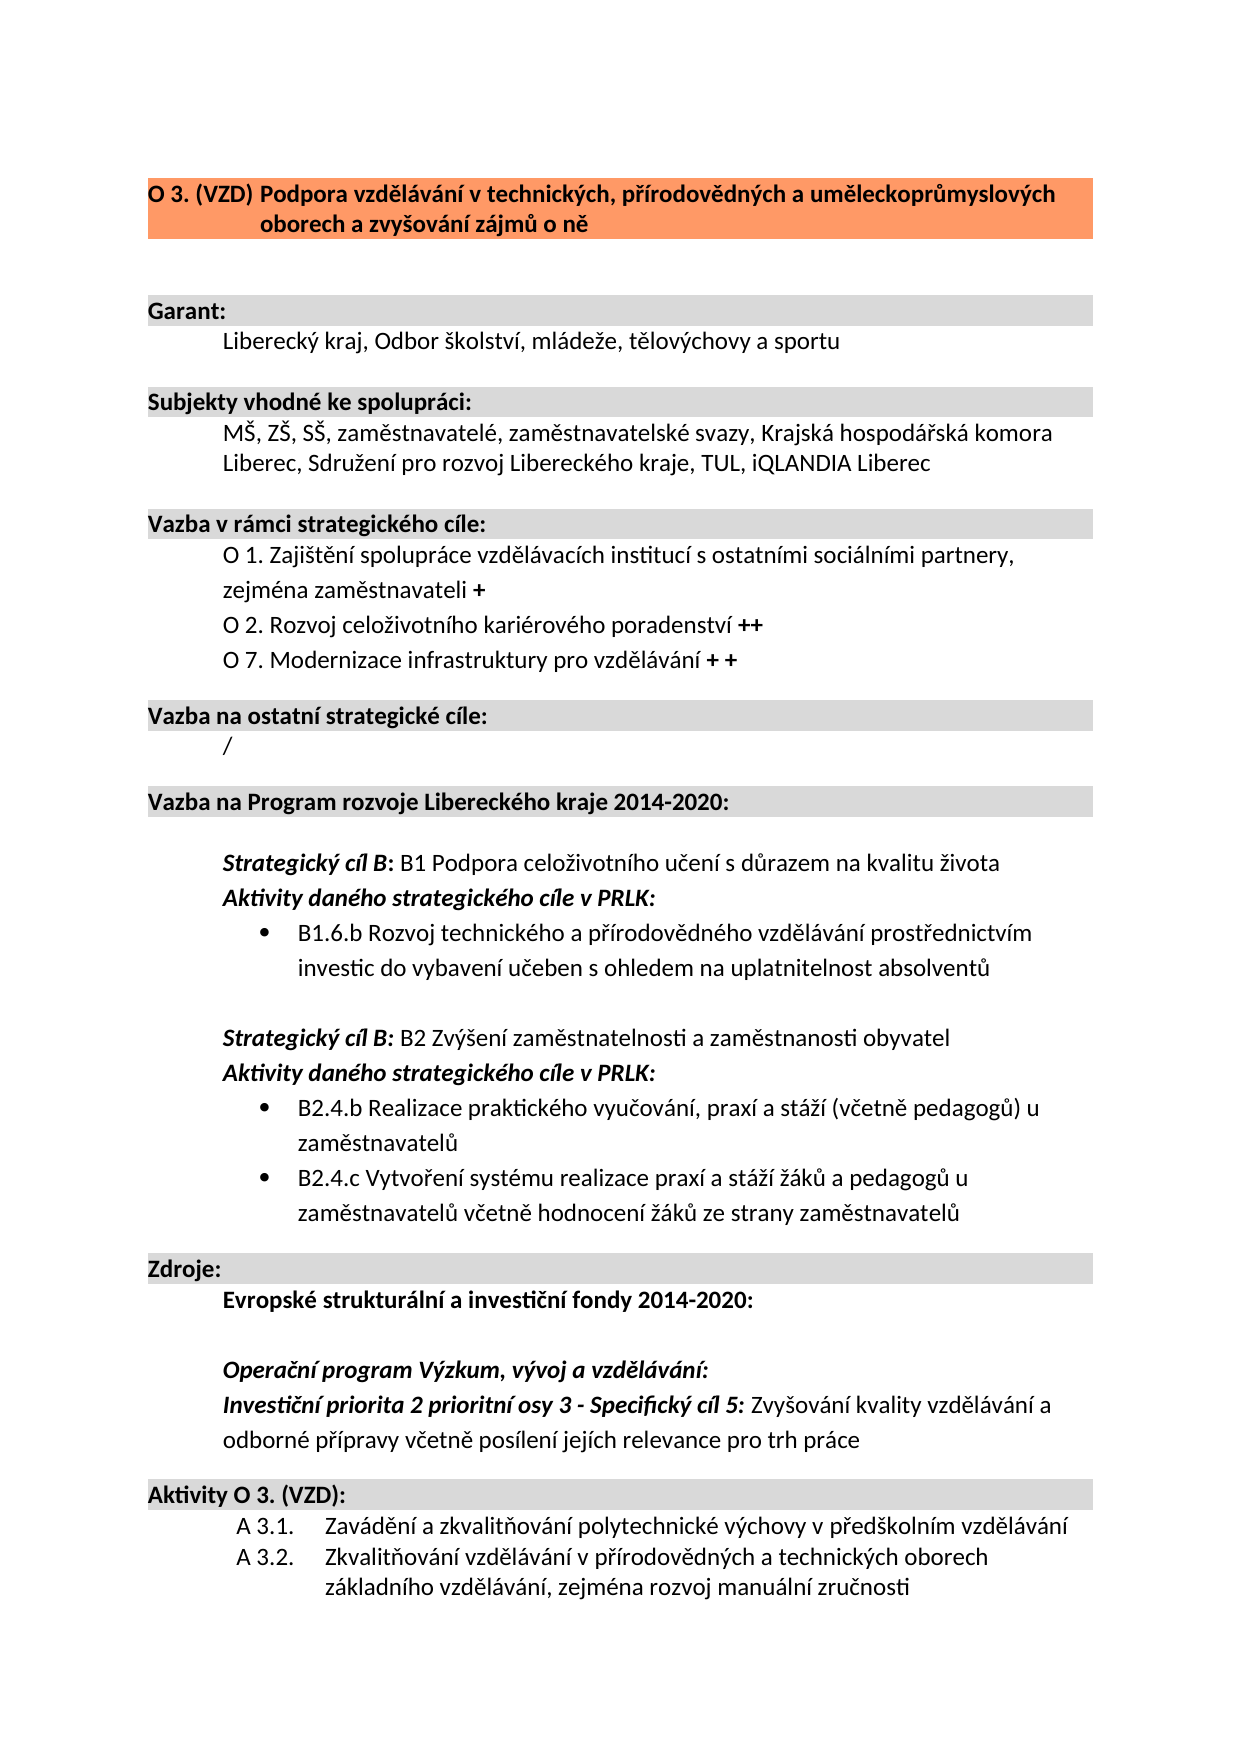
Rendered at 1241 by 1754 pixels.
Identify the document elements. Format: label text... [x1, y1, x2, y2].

list O 7. Modernizace infrastruktury pro vzdělávání + + [223, 644, 1093, 675]
list B1.6.b Rozvoj technického a přírodovědného vzdělávání prostřednictvím investic do vybavení učeben s ohledem na uplatnitelnost absolventů [260, 917, 1093, 983]
list Liberecký kraj, Odbor školství, mládeže, tělovýchovy a sportu [223, 326, 1093, 356]
text Vazba na Program rozvoje Libereckého kraje 2014-2020: [148, 786, 1093, 817]
list Evropské strukturální a investiční fondy 2014-2020: [223, 1284, 1093, 1314]
text Garant: [148, 295, 1093, 326]
subtitle Aktivity O 3. (VZD): [148, 1479, 1093, 1510]
list O 1. Zajištění spolupráce vzdělávacích institucí s ostatními sociálními partnery, zejména zaměstnavateli + [223, 539, 1093, 605]
list Strategický cíl B: B2 Zvýšení zaměstnatelnosti a zaměstnanosti obyvatel [223, 1022, 1093, 1053]
list Aktivity daného strategického cíle v PRLK: [223, 1057, 1093, 1088]
list / [223, 731, 1093, 761]
list Zkvalitňování vzdělávání v přírodovědných a technických oborech základního vzdělávání, zejména rozvoj manuální zručnosti [236, 1541, 1093, 1602]
list MŠ, ZŠ, SŠ, zaměstnavatelé, zaměstnavatelské svazy, Krajská hospodářská komora Liberec, Sdružení pro rozvoj Libereckého kraje, TUL, iQLANDIA Liberec [223, 417, 1093, 478]
list Zavádění a zkvalitňování polytechnické výchovy v předškolním vzdělávání [236, 1510, 1093, 1541]
list Strategický cíl B: B1 Podpora celoživotního učení s důrazem na kvalitu života [223, 847, 1093, 878]
text Vazba v rámci strategického cíle: [148, 509, 1093, 539]
list B2.4.b Realizace praktického vyučování, praxí a stáží (včetně pedagogů) u zaměstnavatelů [260, 1092, 1093, 1158]
list B2.4.c Vytvoření systému realizace praxí a stáží žáků a pedagogů u zaměstnavatelů včetně hodnocení žáků ze strany zaměstnavatelů [260, 1162, 1093, 1228]
text Zdroje: [148, 1253, 1093, 1284]
list O 2. Rozvoj celoživotního kariérového poradenství ++ [223, 609, 1093, 640]
text Vazba na ostatní strategické cíle: [148, 700, 1093, 731]
list Investiční priorita 2 prioritní osy 3 - Specifický cíl 5: Zvyšování kvality vzdělávání a odborné přípravy včetně posílení jejích relevance pro trh práce [223, 1389, 1093, 1454]
list Operační program Výzkum, vývoj a vzdělávání: [223, 1354, 1093, 1384]
text Subjekty vhodné ke spolupráci: [148, 387, 1093, 417]
list Aktivity daného strategického cíle v PRLK: [223, 882, 1093, 913]
list Podpora vzdělávání v technických, přírodovědných a uměleckoprůmyslových oborech a zvyšování zájmů o ně [148, 178, 1093, 239]
